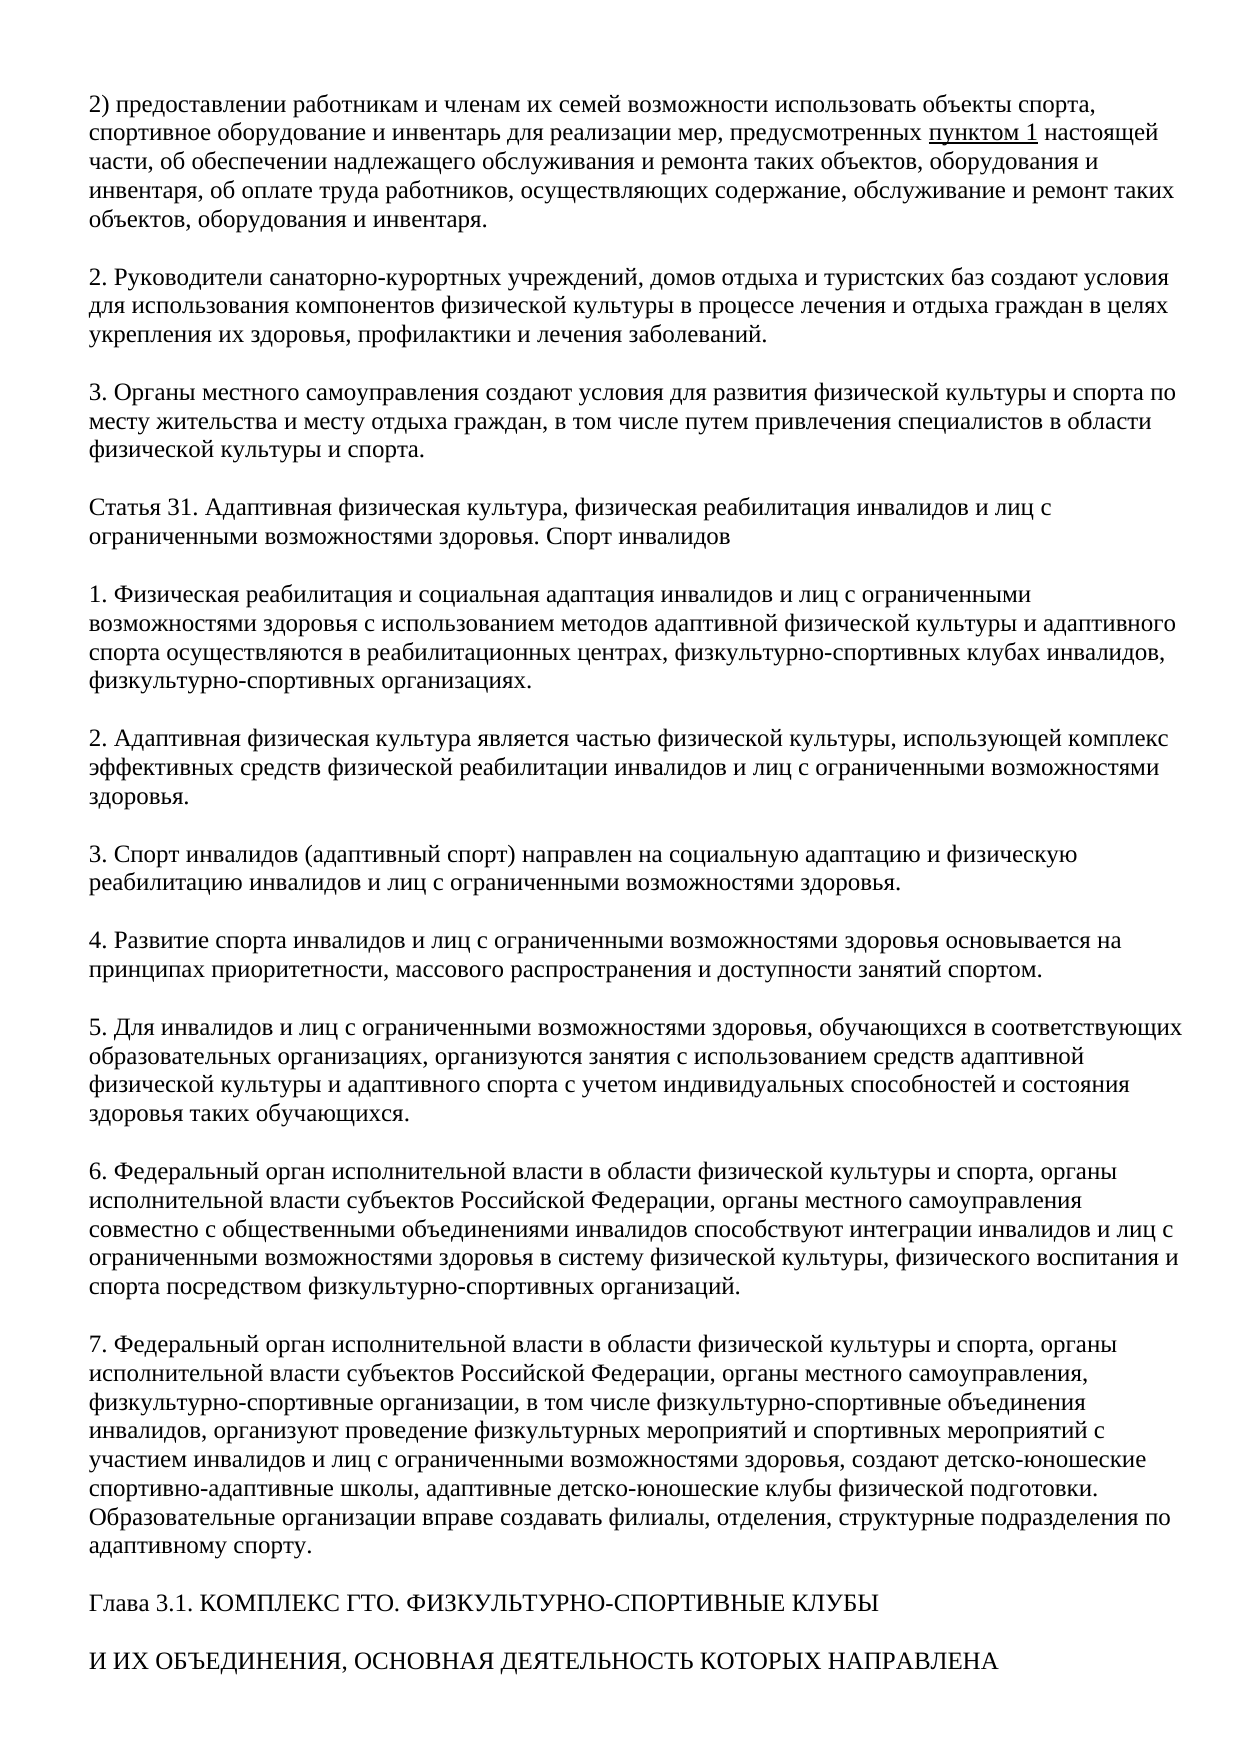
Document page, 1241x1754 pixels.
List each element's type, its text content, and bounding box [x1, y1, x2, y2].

text 6. Федеральный орган исполнительной власти в области физической культуры и спорта, органы исполнительной власти субъектов Российской Федерации, органы местного самоуправления совместно с общественными объединениями инвалидов способствуют интеграции инвалидов и лиц с ограниченными возможностями здоровья в систему физической культуры, физического воспитания и спорта посредством физкультурно-спортивных организаций. [88, 1156, 1196, 1300]
text 4. Развитие спорта инвалидов и лиц с ограниченными возможностями здоровья основывается на принципах приоритетности, массового распространения и доступности занятий спортом. [88, 925, 1196, 983]
text Статья 31. Адаптивная физическая культура, физическая реабилитация инвалидов и лиц с ограниченными возможностями здоровья. Спорт инвалидов [88, 492, 1196, 550]
text 7. Федеральный орган исполнительной власти в области физической культуры и спорта, органы исполнительной власти субъектов Российской Федерации, органы местного самоуправления, физкультурно-спортивные организации, в том числе физкультурно-спортивные объединения инвалидов, организуют проведение физкультурных мероприятий и спортивных мероприятий с участием инвалидов и лиц с ограниченными возможностями здоровья, создают детско-юношеские спортивно-адаптивные школы, адаптивные детско-юношеские клубы физической подготовки. Образовательные организации вправе создавать филиалы, отделения, структурные подразделения по адаптивному спорту. [88, 1329, 1196, 1559]
text 2) предоставлении работникам и членам их семей возможности использовать объекты спорта, спортивное оборудование и инвентарь для реализации мер, предусмотренных пунктом 1 настоящей части, об обеспечении надлежащего обслуживания и ремонта таких объектов, оборудования и инвентаря, об оплате труда работников, осуществляющих содержание, обслуживание и ремонт таких объектов, оборудования и инвентаря. [88, 89, 1196, 232]
text 2. Руководители санаторно-курортных учреждений, домов отдыха и туристских баз создают условия для использования компонентов физической культуры в процессе лечения и отдыха граждан в целях укрепления их здоровья, профилактики и лечения заболеваний. [88, 262, 1196, 348]
text Глава 3.1. КОМПЛЕКС ГТО. ФИЗКУЛЬТУРНО-СПОРТИВНЫЕ КЛУБЫ [88, 1588, 1196, 1617]
text 3. Спорт инвалидов (адаптивный спорт) направлен на социальную адаптацию и физическую реабилитацию инвалидов и лиц с ограниченными возможностями здоровья. [88, 839, 1196, 896]
text 3. Органы местного самоуправления создают условия для развития физической культуры и спорта по месту жительства и месту отдыха граждан, в том числе путем привлечения специалистов в области физической культуры и спорта. [88, 377, 1196, 463]
text 2. Адаптивная физическая культура является частью физической культуры, использующей комплекс эффективных средств физической реабилитации инвалидов и лиц с ограниченными возможностями здоровья. [88, 723, 1196, 809]
text 5. Для инвалидов и лиц с ограниченными возможностями здоровья, обучающихся в соответствующих образовательных организациях, организуются занятия с использованием средств адаптивной физической культуры и адаптивного спорта с учетом индивидуальных способностей и состояния здоровья таких обучающихся. [88, 1012, 1196, 1127]
text И ИХ ОБЪЕДИНЕНИЯ, ОСНОВНАЯ ДЕЯТЕЛЬНОСТЬ КОТОРЫХ НАПРАВЛЕНА [88, 1646, 1196, 1675]
text 1. Физическая реабилитация и социальная адаптация инвалидов и лиц с ограниченными возможностями здоровья с использованием методов адаптивной физической культуры и адаптивного спорта осуществляются в реабилитационных центрах, физкультурно-спортивных клубах инвалидов, физкультурно-спортивных организациях. [88, 579, 1196, 694]
